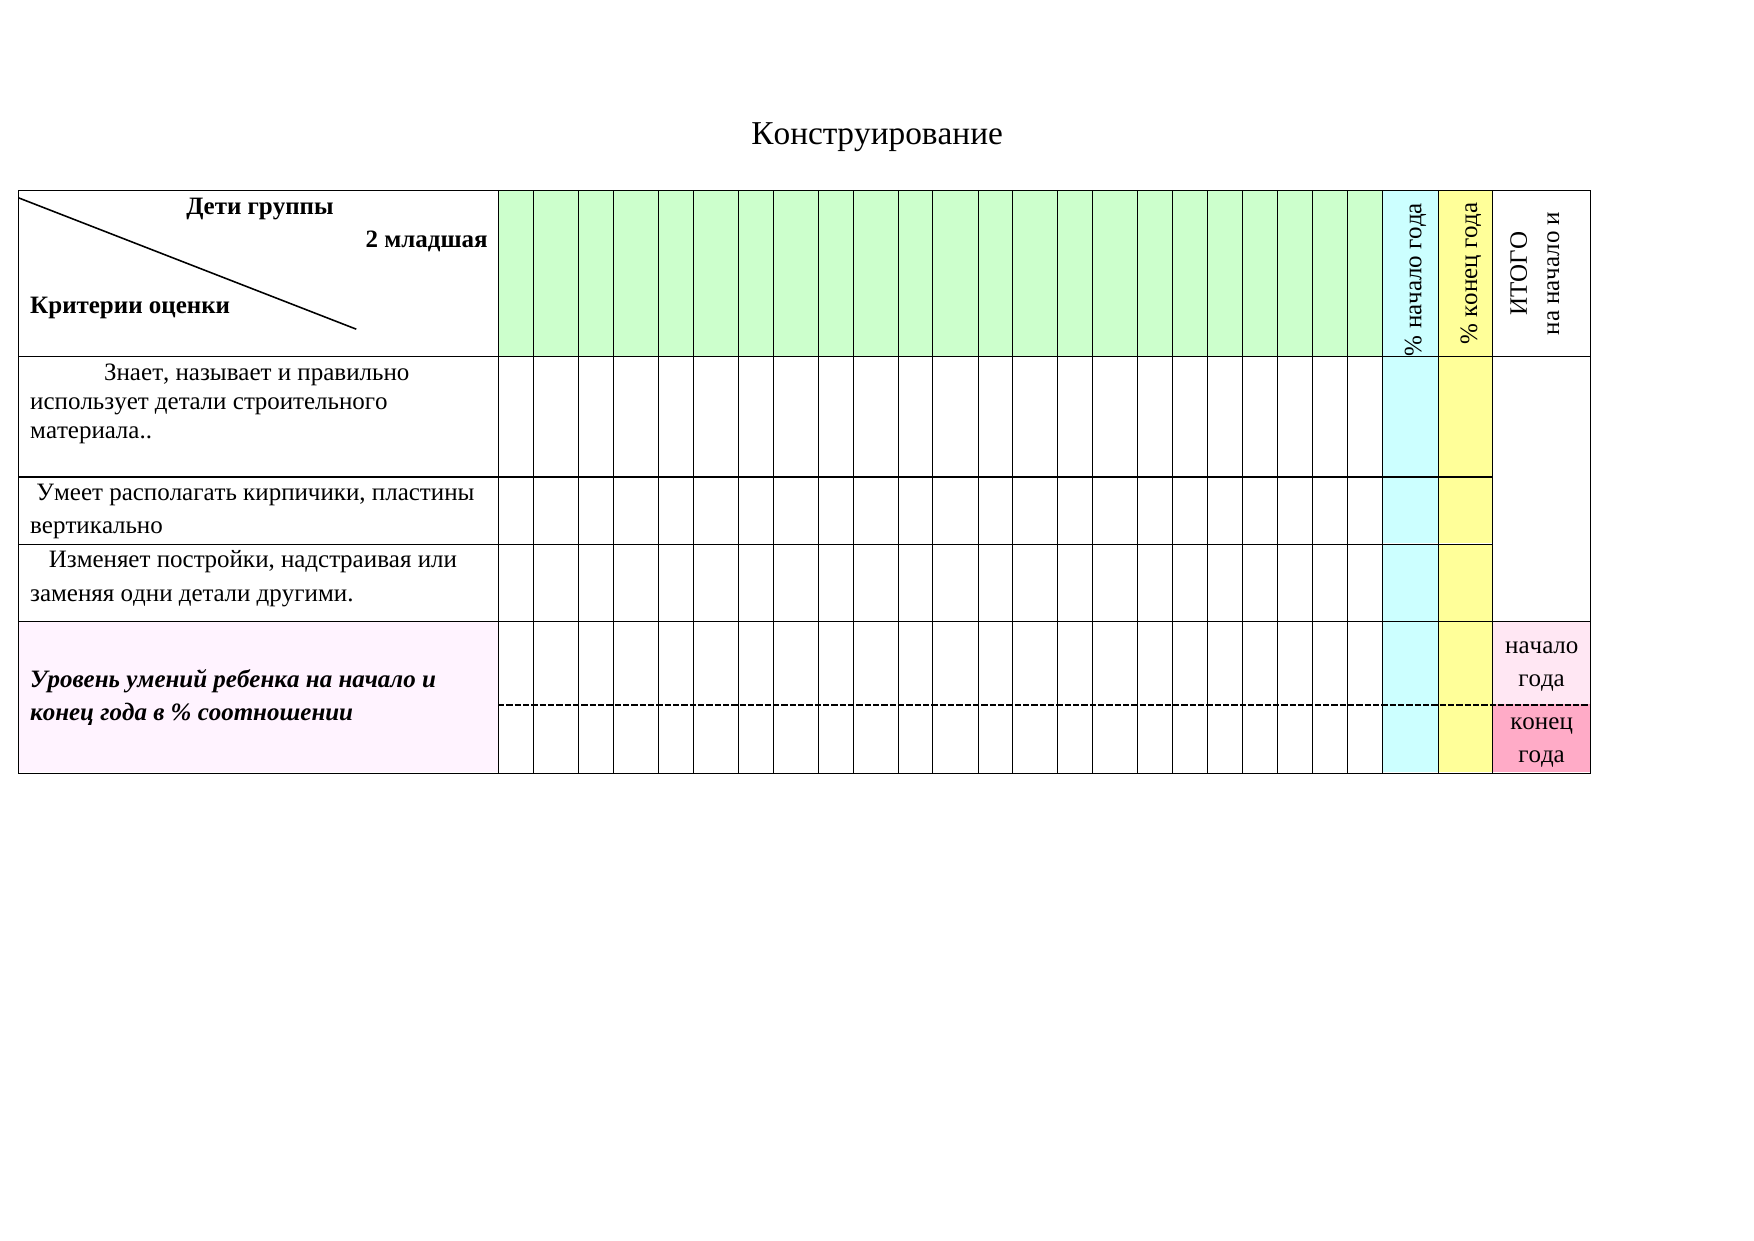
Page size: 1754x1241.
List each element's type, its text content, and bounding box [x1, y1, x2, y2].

table_header [499, 191, 533, 356]
table_cell [1243, 704, 1277, 772]
table_cell [694, 357, 738, 476]
table_cell Изменяет постройки, надстраивая или заменяя одни детали другими. [19, 545, 498, 621]
table_cell Умеет располагать кирпичики, пластины вертикально [19, 478, 498, 543]
table_cell [1208, 704, 1242, 772]
table_header [899, 191, 932, 356]
table_cell [579, 622, 613, 704]
table_header [1138, 191, 1172, 356]
table_cell [1013, 357, 1057, 476]
table_cell Знает, называет и правильно использует детали строительного материала.. [19, 357, 498, 476]
table_cell [1058, 622, 1092, 704]
table_cell [1058, 545, 1092, 621]
table_cell [534, 357, 578, 476]
table_cell [1013, 478, 1057, 543]
table_cell [499, 545, 533, 621]
table_header [819, 191, 853, 356]
table_cell [659, 622, 693, 704]
table_cell [854, 704, 898, 772]
table_cell [1208, 478, 1242, 543]
table_cell [1383, 704, 1438, 772]
table_cell [694, 704, 738, 772]
table_cell [1278, 704, 1312, 772]
table_header Дети группы 2 младшая Критерии оценки [19, 191, 498, 356]
table_cell [1013, 704, 1057, 772]
table_cell [1093, 545, 1137, 621]
table_header [659, 191, 693, 356]
table_cell [774, 545, 818, 621]
table_cell [1173, 622, 1207, 704]
table_cell [659, 545, 693, 621]
table_cell Уровень умений ребенка на начало и конец года в % соотношении [19, 622, 498, 772]
table_header [854, 191, 898, 356]
table_cell [1313, 704, 1347, 772]
table_header [694, 191, 738, 356]
table_cell [1348, 357, 1382, 476]
table_cell [1243, 622, 1277, 704]
table_cell [1138, 704, 1172, 772]
table_cell [534, 622, 578, 704]
table_cell [614, 545, 658, 621]
table_cell [1313, 622, 1347, 704]
table_cell [774, 478, 818, 543]
table_cell [579, 704, 613, 772]
table_cell [694, 545, 738, 621]
table_cell конец года [1493, 704, 1590, 772]
table_cell [694, 478, 738, 543]
table_cell [774, 622, 818, 704]
table_cell [1013, 545, 1057, 621]
table_cell [1058, 704, 1092, 772]
table_cell [1138, 478, 1172, 543]
table_cell [534, 478, 578, 543]
table_cell [854, 622, 898, 704]
table_cell [1243, 545, 1277, 621]
table_cell начало года [1493, 622, 1590, 704]
table_cell [1278, 545, 1312, 621]
table_cell [1093, 704, 1137, 772]
table_cell [899, 478, 932, 543]
table_cell [1208, 357, 1242, 476]
table_cell [1208, 545, 1242, 621]
table_cell [1173, 357, 1207, 476]
table_cell [1173, 545, 1207, 621]
table_cell [933, 704, 978, 772]
table_header % начало года [1383, 191, 1438, 356]
table_cell [1439, 357, 1492, 476]
table_header [1173, 191, 1207, 356]
table_cell [1348, 545, 1382, 621]
table_cell [614, 622, 658, 704]
table_header [1093, 191, 1137, 356]
table_cell [499, 478, 533, 543]
table_cell [499, 704, 533, 772]
table_cell [1313, 357, 1347, 476]
table_cell [899, 622, 932, 704]
table_cell [774, 704, 818, 772]
table_cell [739, 704, 773, 772]
table_cell [499, 357, 533, 476]
table_cell [614, 478, 658, 543]
table_cell [1439, 704, 1492, 772]
table_cell [579, 357, 613, 476]
table_cell [819, 545, 853, 621]
table_cell [1383, 622, 1438, 704]
table_cell [933, 478, 978, 543]
table_cell [1383, 545, 1438, 621]
table_cell [854, 545, 898, 621]
table_header [579, 191, 613, 356]
table_header [739, 191, 773, 356]
table_cell [1278, 622, 1312, 704]
table_header [774, 191, 818, 356]
table_cell [979, 545, 1012, 621]
table_cell [1383, 357, 1438, 476]
table_cell [1278, 357, 1312, 476]
table_header [1058, 191, 1092, 356]
table_cell [1348, 704, 1382, 772]
table_cell [579, 478, 613, 543]
table_cell [819, 357, 853, 476]
table_header % конец года [1439, 191, 1492, 356]
table_cell [1439, 622, 1492, 704]
text Конструирование [75, 113, 1679, 152]
table_header [1348, 191, 1382, 356]
table_cell [1243, 357, 1277, 476]
table_header [933, 191, 978, 356]
table_cell [819, 478, 853, 543]
table_cell [739, 622, 773, 704]
table_cell [1138, 357, 1172, 476]
table_cell [1058, 478, 1092, 543]
table_cell [534, 704, 578, 772]
table_cell [819, 704, 853, 772]
table_header ИТОГО на начало и конец года [1493, 191, 1590, 356]
table_cell [614, 704, 658, 772]
table_cell [933, 357, 978, 476]
table_header [534, 191, 578, 356]
table_cell [1243, 478, 1277, 543]
table_cell [534, 545, 578, 621]
table_cell [933, 622, 978, 704]
table_cell [819, 622, 853, 704]
table_cell [933, 545, 978, 621]
table_cell [1383, 478, 1438, 543]
table_cell [1278, 478, 1312, 543]
table_cell [1439, 478, 1492, 543]
table_cell [1313, 545, 1347, 621]
table_header [614, 191, 658, 356]
table_cell [659, 704, 693, 772]
table_cell [739, 478, 773, 543]
table_cell [979, 622, 1012, 704]
table_cell [979, 357, 1012, 476]
table_cell [1138, 622, 1172, 704]
table_cell [659, 478, 693, 543]
table_cell [1348, 478, 1382, 543]
table_cell [1173, 478, 1207, 543]
table_cell [1439, 545, 1492, 621]
table_cell [499, 622, 533, 704]
table_cell [899, 357, 932, 476]
table_header [1313, 191, 1347, 356]
table_cell [1173, 704, 1207, 772]
table_header [979, 191, 1012, 356]
table_cell [774, 357, 818, 476]
table_cell [739, 357, 773, 476]
table_cell [1493, 357, 1590, 621]
table_cell [1058, 357, 1092, 476]
table_header [1278, 191, 1312, 356]
table_cell [1093, 357, 1137, 476]
table_header [1013, 191, 1057, 356]
table_cell [1313, 478, 1347, 543]
table_cell [1138, 545, 1172, 621]
table_cell [899, 704, 932, 772]
table_cell [1208, 622, 1242, 704]
table_cell [1348, 622, 1382, 704]
table_cell [1093, 478, 1137, 543]
table_cell [614, 357, 658, 476]
table_cell [694, 622, 738, 704]
table_cell [854, 478, 898, 543]
table_header [1208, 191, 1242, 356]
table_cell [979, 478, 1012, 543]
table_cell [979, 704, 1012, 772]
table_cell [899, 545, 932, 621]
table_header [1243, 191, 1277, 356]
table_cell [1093, 622, 1137, 704]
table_cell [659, 357, 693, 476]
table_cell [739, 545, 773, 621]
table_cell [1013, 622, 1057, 704]
table_cell [854, 357, 898, 476]
table_cell [579, 545, 613, 621]
